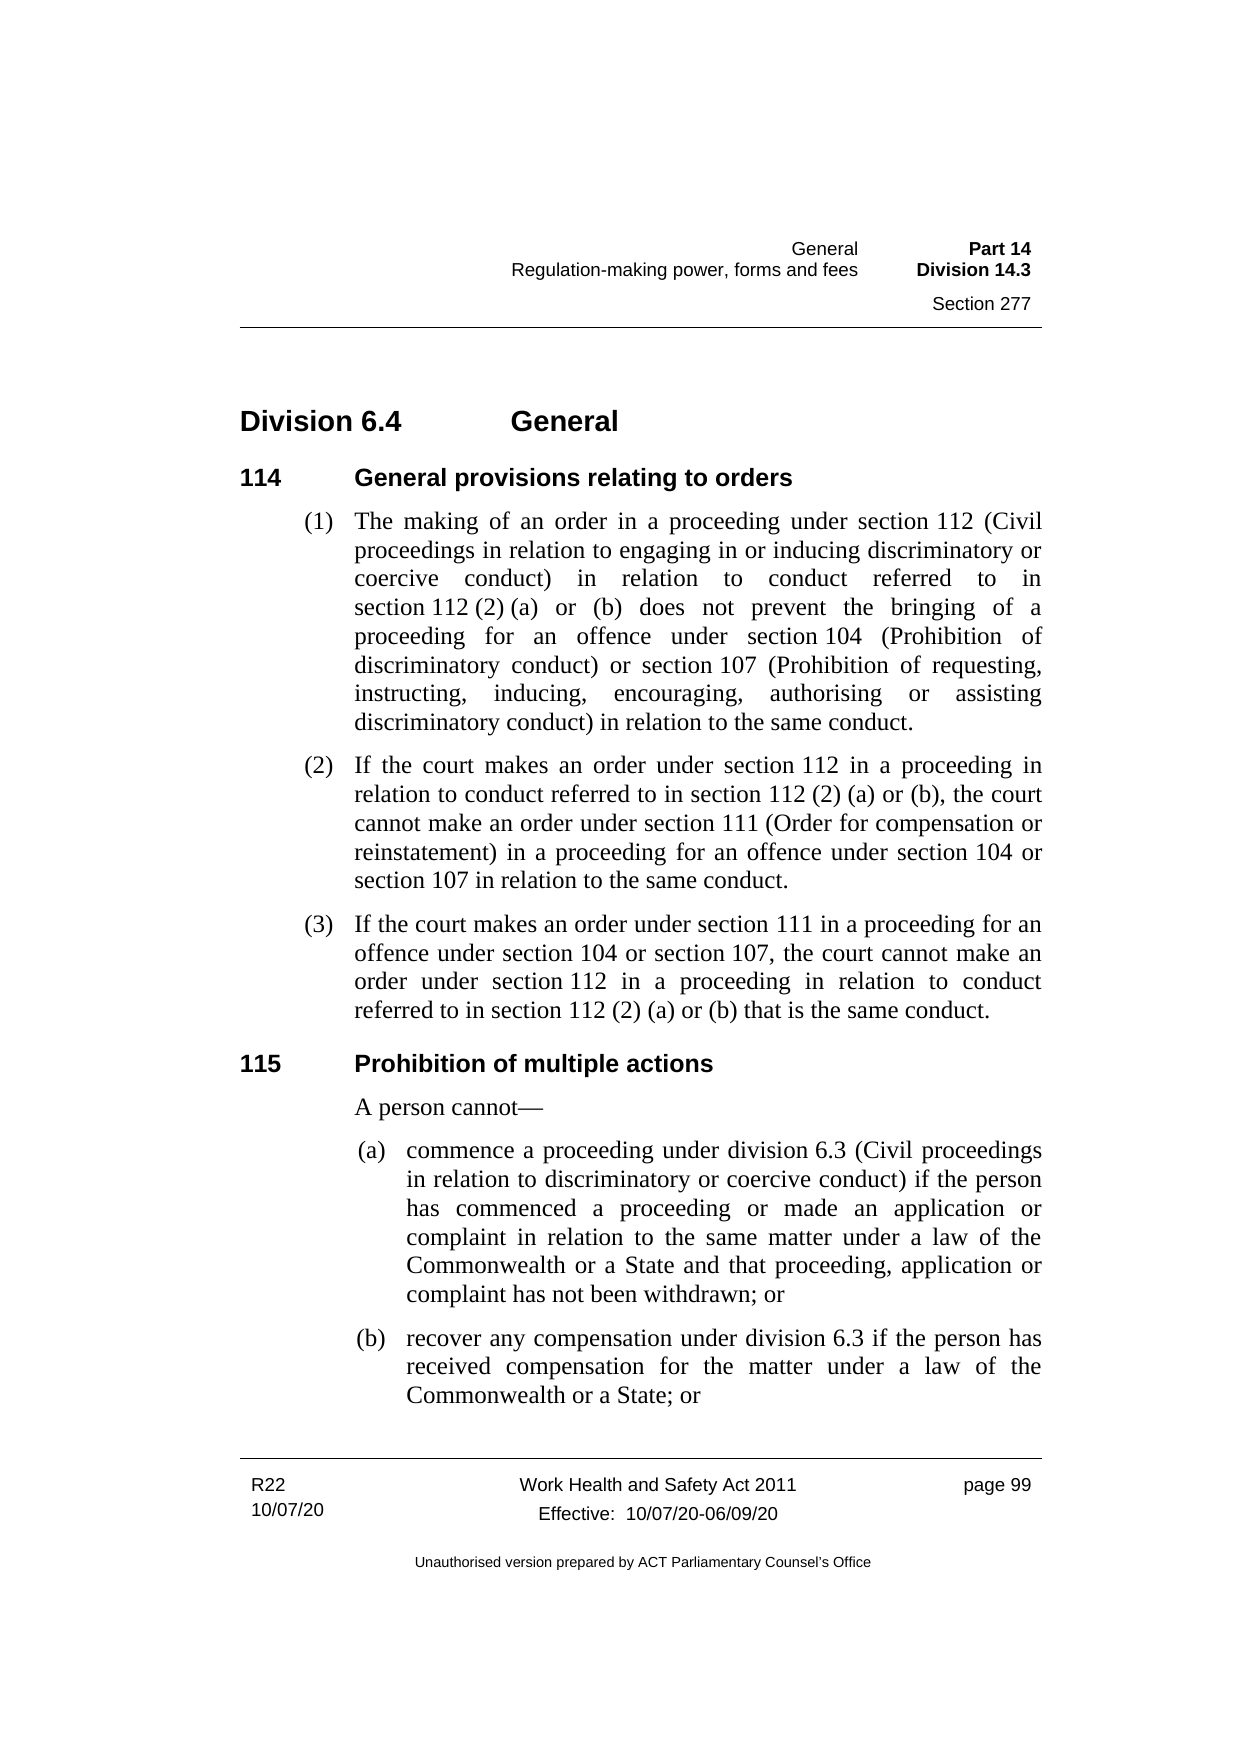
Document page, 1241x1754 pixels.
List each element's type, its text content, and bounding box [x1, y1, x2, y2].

text (1) The making of an order in a proceeding under section 112 (Civil proceedings in relation to engaging in or inducing discriminatory or coercive conduct) in relation to conduct referred to in section 112 (2) (a) or (b) does not prevent the bringing of a proceeding for an offence under section 104 (Prohibition of discriminatory conduct) or section 107 (Prohibition of requesting, instructing, inducing, encouraging, authorising or assisting discriminatory conduct) in relation to the same conduct. [239, 506, 1042, 736]
text (b) recover any compensation under division 6.3 if the person has received compensation for the matter under a law of the Commonwealth or a State; or [239, 1323, 1042, 1409]
text (2) If the court makes an order under section 112 in a proceeding in relation to conduct referred to in section 112 (2) (a) or (b), the court cannot make an order under section 111 (Order for compensation or reinstatement) in a proceeding for an offence under section 104 or section 107 in relation to the same conduct. [239, 751, 1042, 894]
text Division 6.4 General [239, 404, 1042, 438]
text (3) If the court makes an order under section 111 in a proceeding for an offence under section 104 or section 107, the court cannot make an order under section 112 in a proceeding in relation to conduct referred to in section 112 (2) (a) or (b) that is the same conduct. [239, 909, 1042, 1024]
text 114 General provisions relating to orders [239, 463, 1042, 491]
text 115 Prohibition of multiple actions [239, 1049, 1042, 1078]
text A person cannot— [354, 1092, 1042, 1121]
text (a) commence a proceeding under division 6.3 (Civil proceedings in relation to discriminatory or coercive conduct) if the person has commenced a proceeding or made an application or complaint in relation to the same matter under a law of the Commonwealth or a State and that proceeding, application or complaint has not been withdrawn; or [239, 1136, 1042, 1308]
